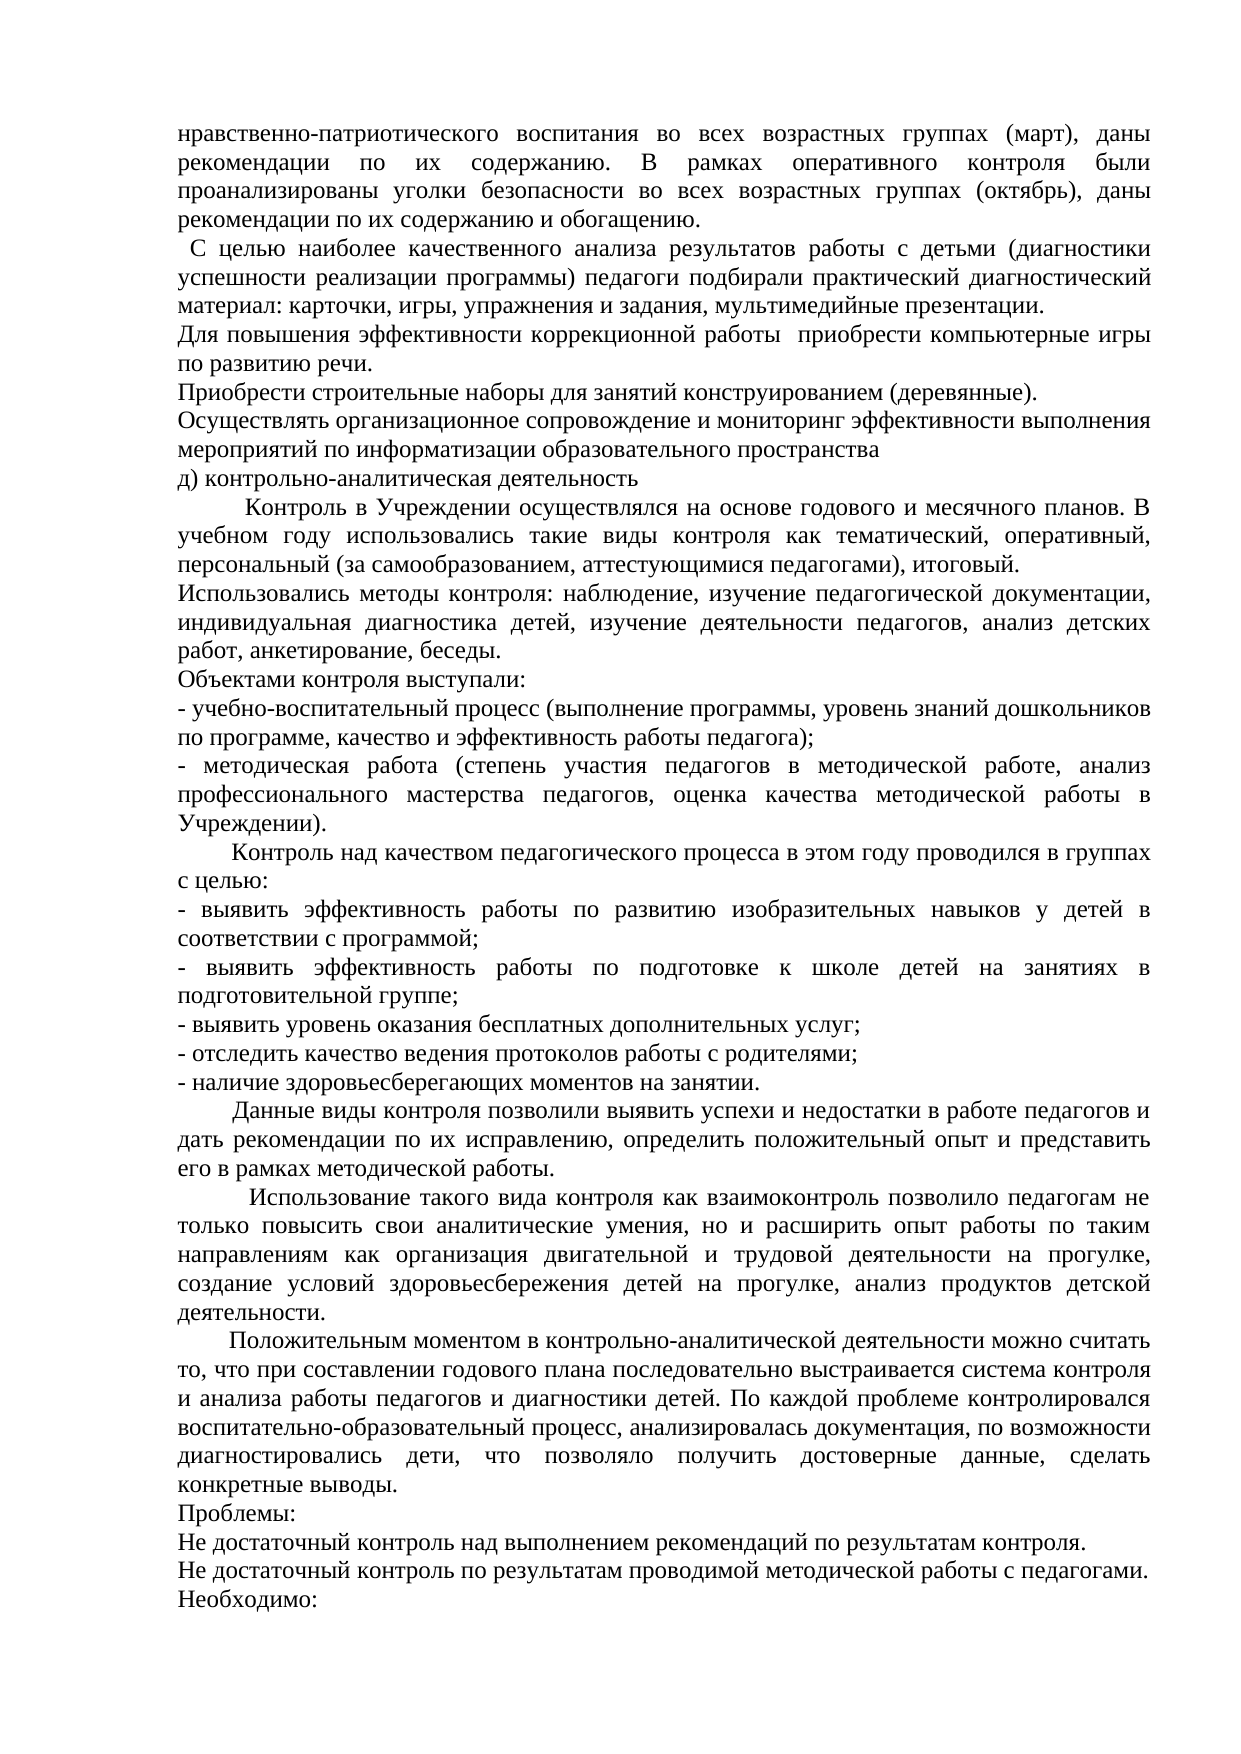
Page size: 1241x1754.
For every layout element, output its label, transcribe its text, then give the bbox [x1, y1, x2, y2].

text С целью наиболее качественного анализа результатов работы с детьми (диагностики успешности реализации программы) педагоги подбирали практический диагностический материал: карточки, игры, упражнения и задания, мультимедийные презентации. [177, 233, 1152, 319]
text Не достаточный контроль по результатам проводимой методической работы с педагогами. [177, 1556, 1152, 1584]
text - выявить уровень оказания бесплатных дополнительных услуг; [177, 1009, 1152, 1038]
text Контроль в Учреждении осуществлялся на основе годового и месячного планов. В учебном году использовались такие виды контроля как тематический, оперативный, персональный (за самообразованием, аттестующимися педагогами), итоговый. [177, 492, 1152, 578]
text д) контрольно-аналитическая деятельность [177, 463, 1152, 492]
text Для повышения эффективности коррекционной работы приобрести компьютерные игры по развитию речи. [177, 319, 1152, 377]
text - учебно-воспитательный процесс (выполнение программы, уровень знаний дошкольников по программе, качество и эффективность работы педагога); [177, 693, 1152, 751]
text Необходимо: [177, 1584, 1152, 1613]
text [177, 118, 1152, 233]
text - отследить качество ведения протоколов работы с родителями; [177, 1038, 1152, 1067]
text - выявить эффективность работы по подготовке к школе детей на занятиях в подготовительной группе; [177, 952, 1152, 1009]
text Проблемы: [177, 1498, 1152, 1527]
text - методическая работа (степень участия педагогов в методической работе, анализ профессионального мастерства педагогов, оценка качества методической работы в Учреждении). [177, 751, 1152, 837]
text Объектами контроля выступали: [177, 664, 1152, 693]
text Данные виды контроля позволили выявить успехи и недостатки в работе педагогов и дать рекомендации по их исправлению, определить положительный опыт и представить его в рамках методической работы. [177, 1096, 1152, 1182]
text Контроль над качеством педагогического процесса в этом году проводился в группах с целью: [177, 837, 1152, 894]
text Осуществлять организационное сопровождение и мониторинг эффективности выполнения мероприятий по информатизации образовательного пространства [177, 406, 1152, 463]
text Использовались методы контроля: наблюдение, изучение педагогической документации, индивидуальная диагностика детей, изучение деятельности педагогов, анализ детских работ, анкетирование, беседы. [177, 578, 1152, 664]
text - выявить эффективность работы по развитию изобразительных навыков у детей в соответствии с программой; [177, 894, 1152, 952]
text Положительным моментом в контрольно-аналитической деятельности можно считать то, что при составлении годового плана последовательно выстраивается система контроля и анализа работы педагогов и диагностики детей. По каждой проблеме контролировался воспитательно-образовательный процесс, анализировалась документация, по возможности диагностировались дети, что позволяло получить достоверные данные, сделать конкретные выводы. [177, 1326, 1152, 1498]
text Использование такого вида контроля как взаимоконтроль позволило педагогам не только повысить свои аналитические умения, но и расширить опыт работы по таким направлениям как организация двигательной и трудовой деятельности на прогулке, создание условий здоровьесбережения детей на прогулке, анализ продуктов детской деятельности. [177, 1182, 1152, 1326]
text Приобрести строительные наборы для занятий конструированием (деревянные). [177, 377, 1152, 406]
text Не достаточный контроль над выполнением рекомендаций по результатам контроля. [177, 1527, 1152, 1556]
text - наличие здоровьесберегающих моментов на занятии. [177, 1067, 1152, 1096]
